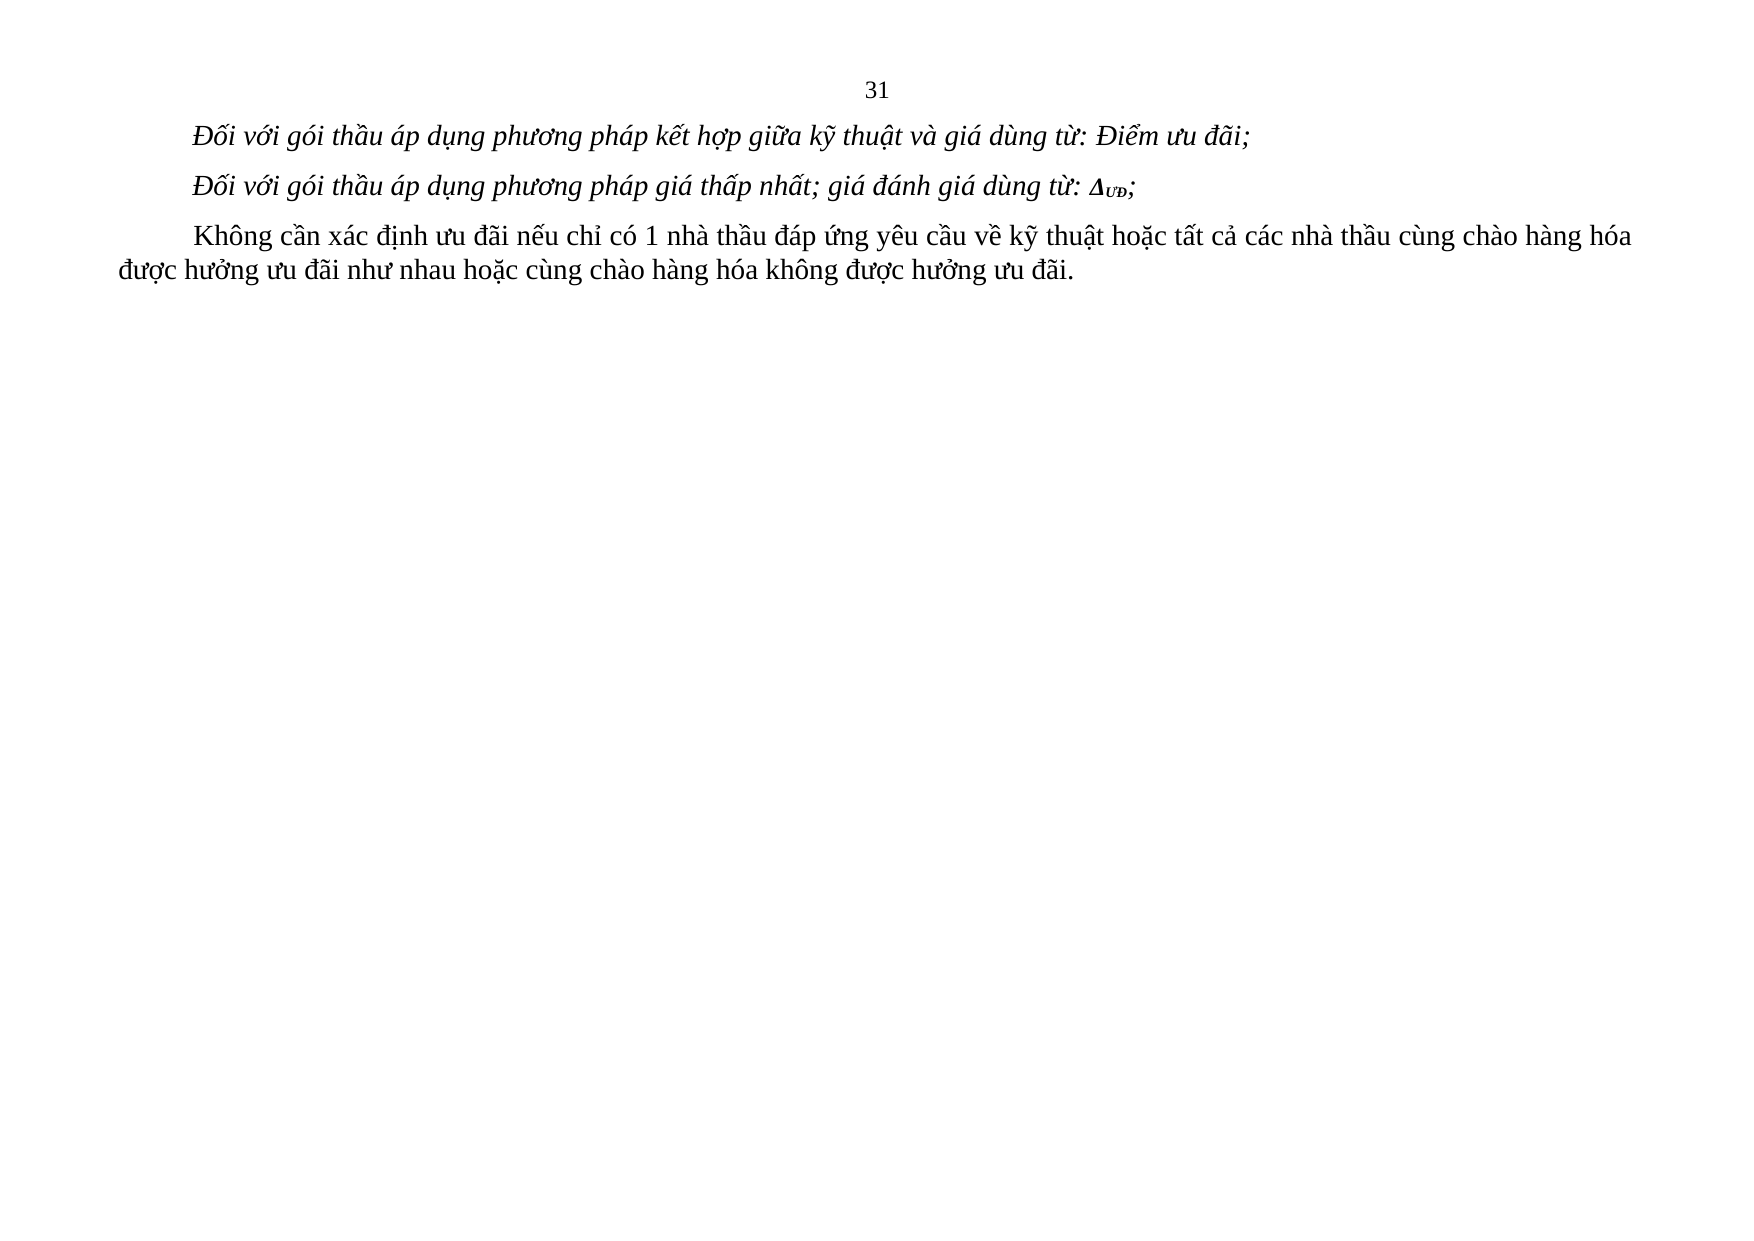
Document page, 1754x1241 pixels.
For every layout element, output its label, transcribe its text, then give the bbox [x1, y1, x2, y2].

text Không cần xác định ưu đãi nếu chỉ có 1 nhà thầu đáp ứng yêu cầu về kỹ thuật hoặc tất cả các nhà thầu cùng chào hàng hóa được hưởng ưu đãi như nhau hoặc cùng chào hàng hóa không được hưởng ưu đãi. [118, 218, 1636, 286]
text Đối với gói thầu áp dụng phương pháp kết hợp giữa kỹ thuật và giá dùng từ: Điểm ưu đãi; [118, 118, 1636, 152]
text Đối với gói thầu áp dụng phương pháp giá thấp nhất; giá đánh giá dùng từ: ΔƯĐ; [118, 168, 1636, 202]
